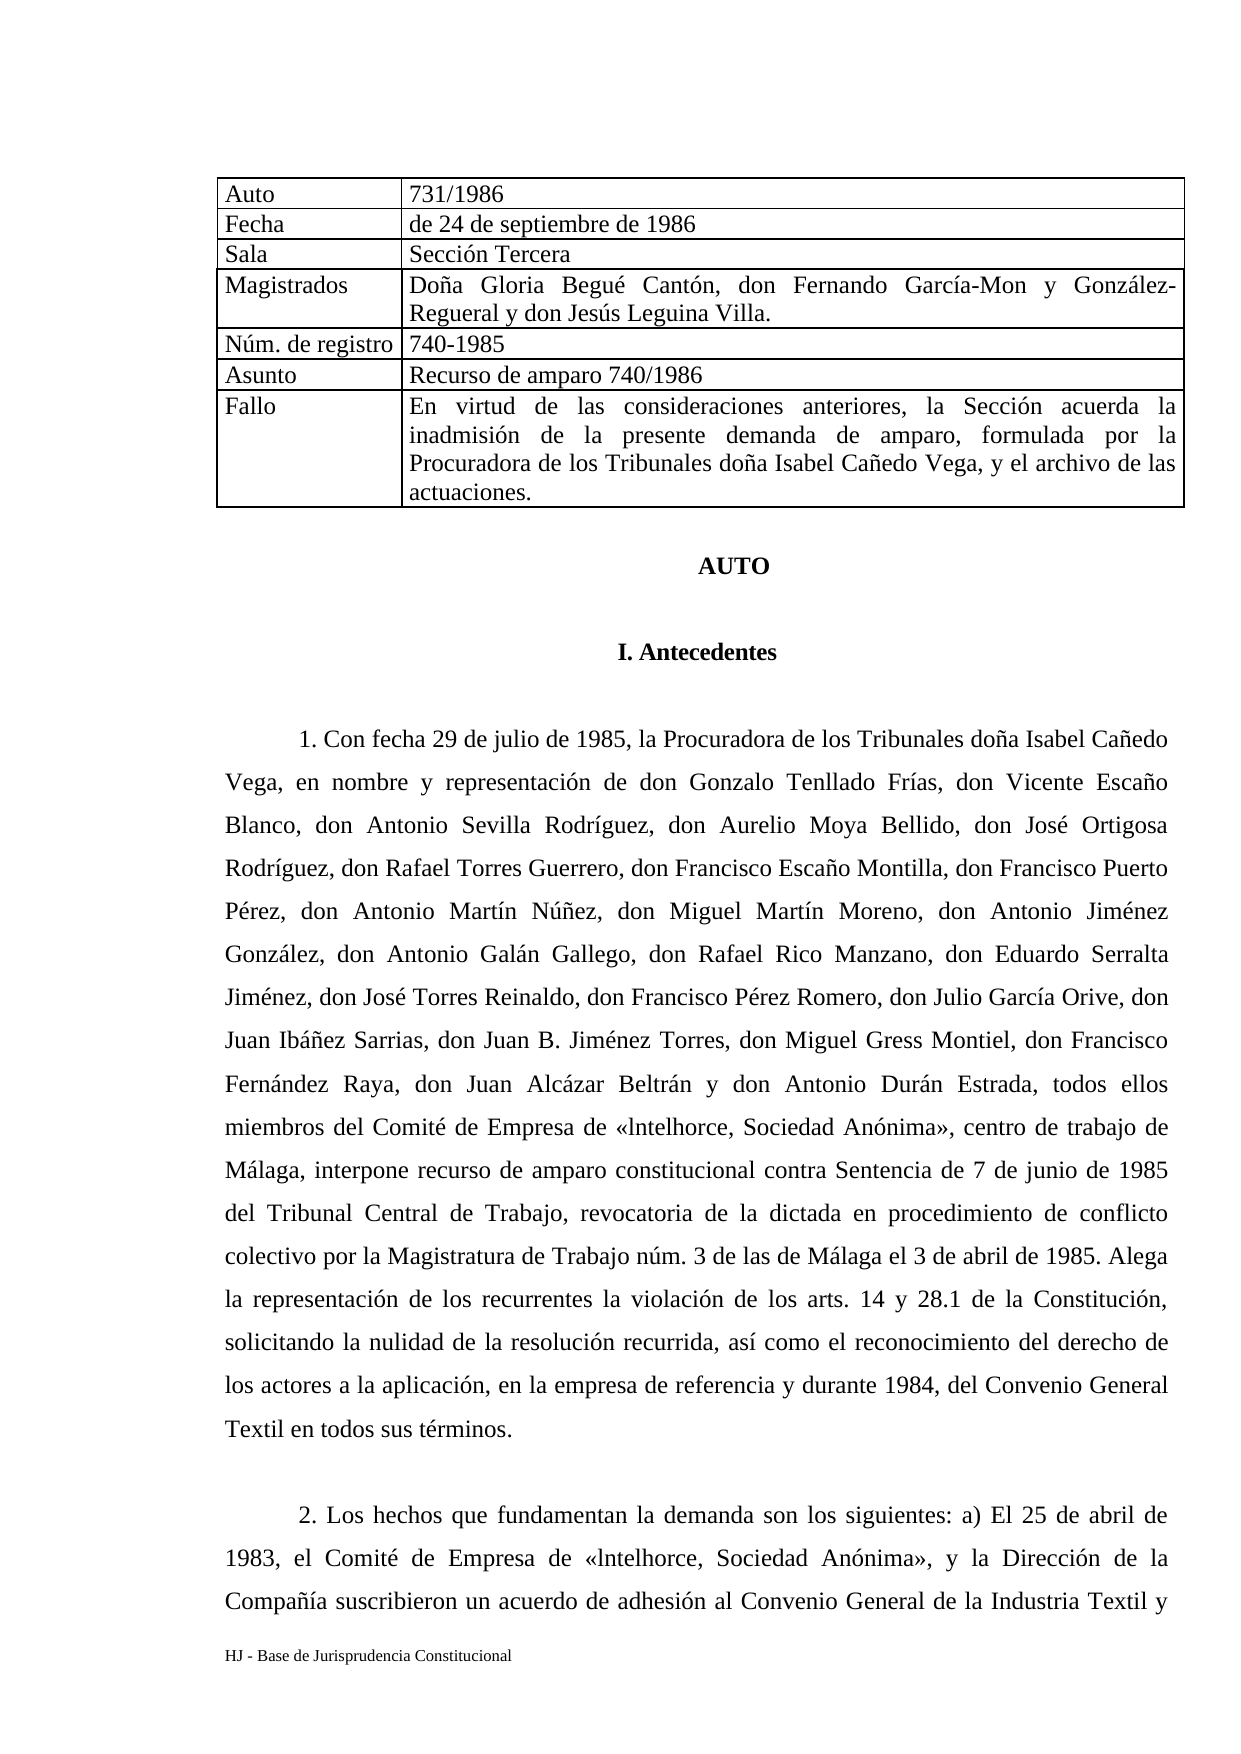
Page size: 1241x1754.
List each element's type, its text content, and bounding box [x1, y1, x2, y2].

table_cell Fecha [218, 209, 401, 238]
table_header Auto [218, 179, 401, 207]
table_header 731/1986 [402, 179, 1184, 207]
table_cell Núm. de registro [218, 329, 401, 358]
table_cell Asunto [218, 360, 401, 389]
text AUTO [224, 551, 1169, 580]
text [224, 1500, 1169, 1615]
table_cell En virtud de las consideraciones anteriores, la Sección acuerda la inadmisión de la presente demanda de amparo, formulada por la Procuradora de los Tribunales doña Isabel Cañedo Vega, y el archivo de las actuaciones. [403, 391, 1183, 506]
table_cell Sala [218, 240, 401, 268]
table_cell 740-1985 [403, 329, 1183, 358]
text I. Antecedentes [224, 637, 1169, 666]
table_cell de 24 de septiembre de 1986 [402, 209, 1184, 238]
table_cell Sección Tercera [402, 240, 1184, 268]
table_cell Doña Gloria Begué Cantón, don Fernando García-Mon y González-Regueral y don Jesús Leguina Villa. [403, 270, 1183, 327]
table_cell Recurso de amparo 740/1986 [403, 360, 1183, 389]
table_cell Magistrados [218, 270, 401, 327]
text 1. Con fecha 29 de julio de 1985, la Procuradora de los Tribunales doña Isabel Cañedo Vega, en nombre y representación de don Gonzalo Tenllado Frías, don Vicente Escaño Blanco, don Antonio Sevilla Rodríguez, don Aurelio Moya Bellido, don José Ortigosa Rodríguez, don Rafael Torres Guerrero, don Francisco Escaño Montilla, don Francisco Puerto Pérez, don Antonio Martín Núñez, don Miguel Martín Moreno, don Antonio Jiménez González, don Antonio Galán Gallego, don Rafael Rico Manzano, don Eduardo Serralta Jiménez, don José Torres Reinaldo, don Francisco Pérez Romero, don Julio García Orive, don Juan Ibáñez Sarrias, don Juan B. Jiménez Torres, don Miguel Gress Montiel, don Francisco Fernández Raya, don Juan Alcázar Beltrán y don Antonio Durán Estrada, todos ellos miembros del Comité de Empresa de «lntelhorce, Sociedad Anónima», centro de trabajo de Málaga, interpone recurso de amparo constitucional contra Sentencia de 7 de junio de 1985 del Tribunal Central de Trabajo, revocatoria de la dictada en procedimiento de conflicto colectivo por la Magistratura de Trabajo núm. 3 de las de Málaga el 3 de abril de 1985. Alega la representación de los recurrentes la violación de los arts. 14 y 28.1 de la Constitución, solicitando la nulidad de la resolución recurrida, así como el reconocimiento del derecho de los actores a la aplicación, en la empresa de referencia y durante 1984, del Convenio General Textil en todos sus términos. [224, 724, 1169, 1442]
table_cell Fallo [218, 391, 401, 506]
